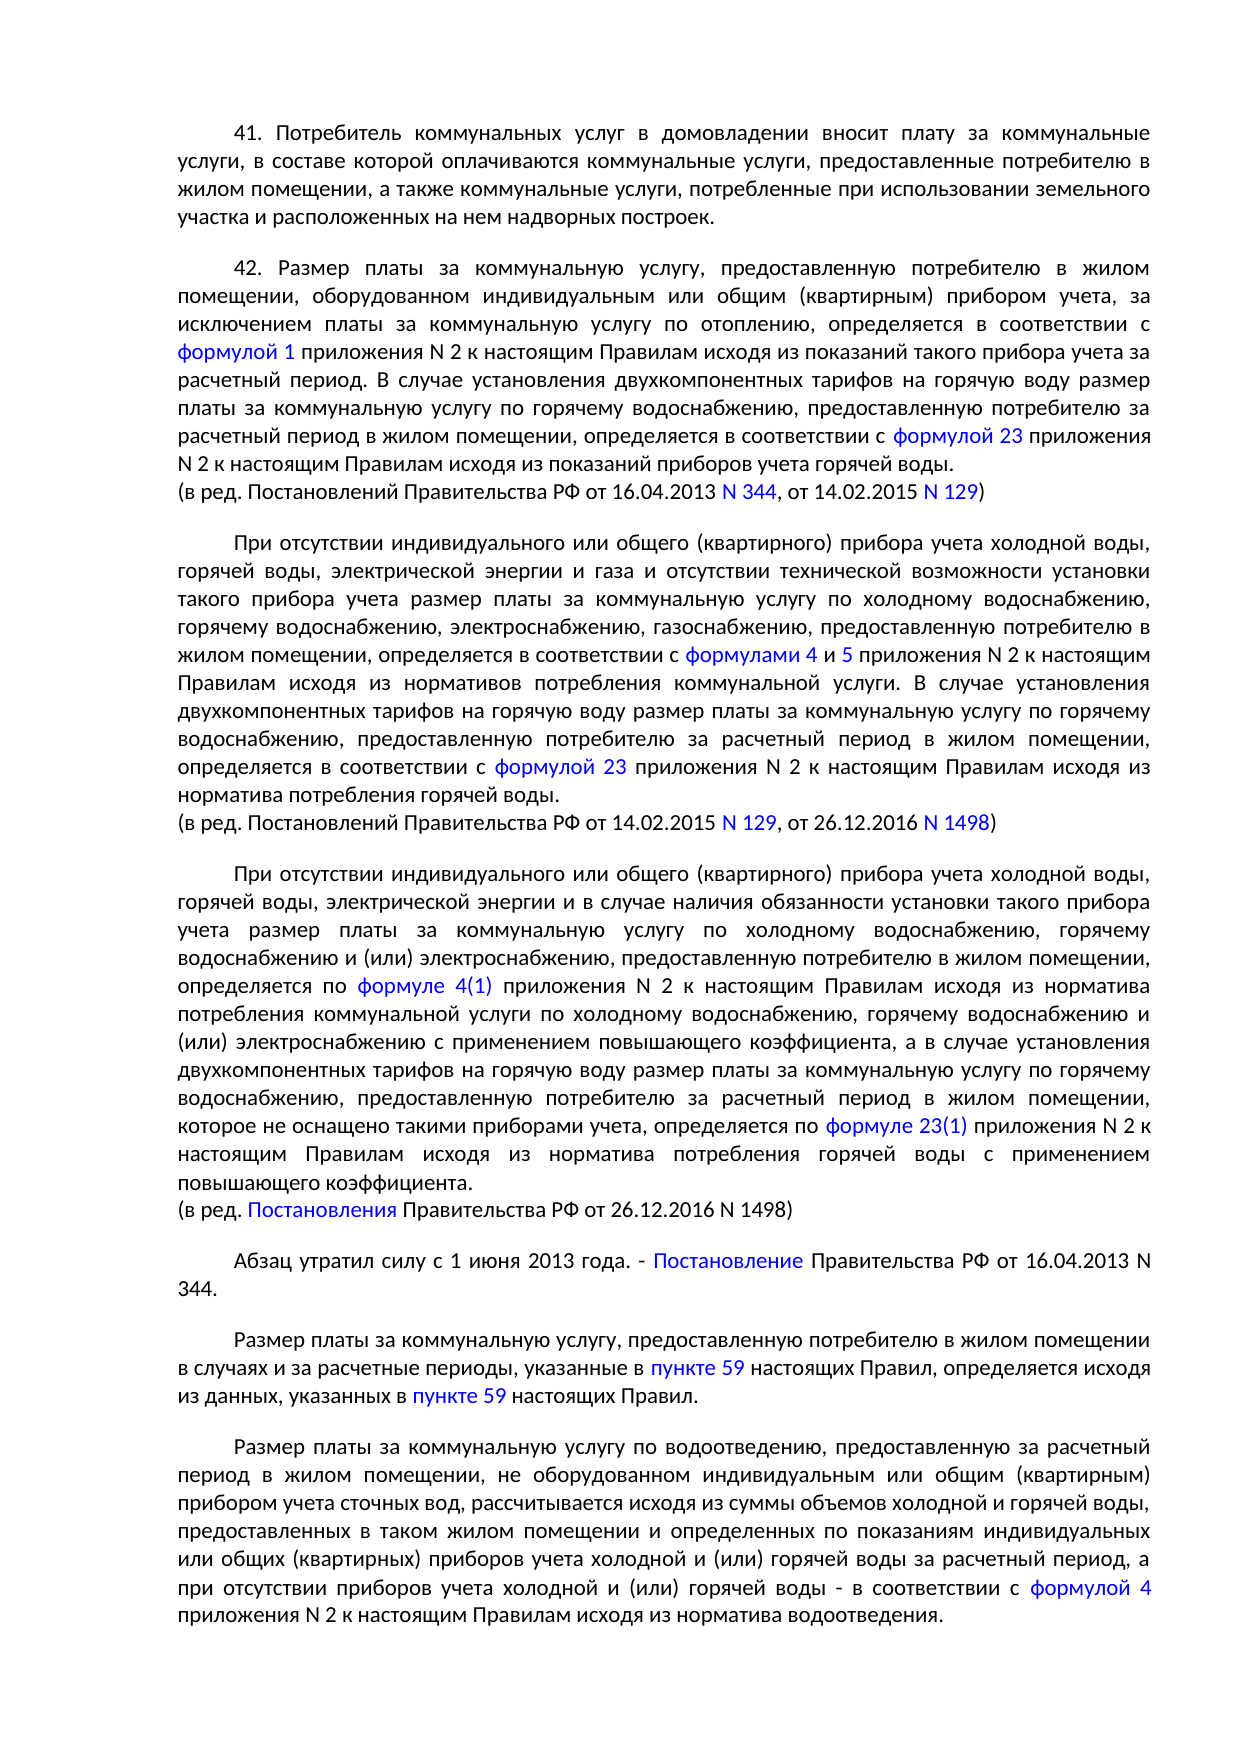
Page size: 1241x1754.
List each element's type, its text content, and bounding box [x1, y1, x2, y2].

text (в ред. Постановления Правительства РФ от 26.12.2016 N 1498) [177, 1196, 1152, 1224]
text Абзац утратил силу с 1 июня 2013 года. - Постановление Правительства РФ от 16.04.2013 N 344. [177, 1247, 1152, 1303]
text Размер платы за коммунальную услугу, предоставленную потребителю в жилом помещении в случаях и за расчетные периоды, указанные в пункте 59 настоящих Правил, определяется исходя из данных, указанных в пункте 59 настоящих Правил. [177, 1326, 1152, 1409]
text (в ред. Постановлений Правительства РФ от 16.04.2013 N 344, от 14.02.2015 N 129) [177, 477, 1152, 505]
text При отсутствии индивидуального или общего (квартирного) прибора учета холодной воды, горячей воды, электрической энергии и газа и отсутствии технической возможности установки такого прибора учета размер платы за коммунальную услугу по холодному водоснабжению, горячему водоснабжению, электроснабжению, газоснабжению, предоставленную потребителю в жилом помещении, определяется в соответствии с формулами 4 и 5 приложения N 2 к настоящим Правилам исходя из нормативов потребления коммунальной услуги. В случае установления двухкомпонентных тарифов на горячую воду размер платы за коммунальную услугу по горячему водоснабжению, предоставленную потребителю за расчетный период в жилом помещении, определяется в соответствии с формулой 23 приложения N 2 к настоящим Правилам исходя из норматива потребления горячей воды. [177, 528, 1152, 808]
text При отсутствии индивидуального или общего (квартирного) прибора учета холодной воды, горячей воды, электрической энергии и в случае наличия обязанности установки такого прибора учета размер платы за коммунальную услугу по холодному водоснабжению, горячему водоснабжению и (или) электроснабжению, предоставленную потребителю в жилом помещении, определяется по формуле 4(1) приложения N 2 к настоящим Правилам исходя из норматива потребления коммунальной услуги по холодному водоснабжению, горячему водоснабжению и (или) электроснабжению с применением повышающего коэффициента, а в случае установления двухкомпонентных тарифов на горячую воду размер платы за коммунальную услугу по горячему водоснабжению, предоставленную потребителю за расчетный период в жилом помещении, которое не оснащено такими приборами учета, определяется по формуле 23(1) приложения N 2 к настоящим Правилам исходя из норматива потребления горячей воды с применением повышающего коэффициента. [177, 859, 1152, 1196]
text 41. Потребитель коммунальных услуг в домовладении вносит плату за коммунальные услуги, в составе которой оплачиваются коммунальные услуги, предоставленные потребителю в жилом помещении, а также коммунальные услуги, потребленные при использовании земельного участка и расположенных на нем надворных построек. [177, 118, 1152, 230]
text Размер платы за коммунальную услугу по водоотведению, предоставленную за расчетный период в жилом помещении, не оборудованном индивидуальным или общим (квартирным) прибором учета сточных вод, рассчитывается исходя из суммы объемов холодной и горячей воды, предоставленных в таком жилом помещении и определенных по показаниям индивидуальных или общих (квартирных) приборов учета холодной и (или) горячей воды за расчетный период, а при отсутствии приборов учета холодной и (или) горячей воды - в соответствии с формулой 4 приложения N 2 к настоящим Правилам исходя из норматива водоотведения. [177, 1432, 1152, 1629]
text 42. Размер платы за коммунальную услугу, предоставленную потребителю в жилом помещении, оборудованном индивидуальным или общим (квартирным) прибором учета, за исключением платы за коммунальную услугу по отоплению, определяется в соответствии с формулой 1 приложения N 2 к настоящим Правилам исходя из показаний такого прибора учета за расчетный период. В случае установления двухкомпонентных тарифов на горячую воду размер платы за коммунальную услугу по горячему водоснабжению, предоставленную потребителю за расчетный период в жилом помещении, определяется в соответствии с формулой 23 приложения N 2 к настоящим Правилам исходя из показаний приборов учета горячей воды. [177, 253, 1152, 477]
text (в ред. Постановлений Правительства РФ от 14.02.2015 N 129, от 26.12.2016 N 1498) [177, 808, 1152, 836]
